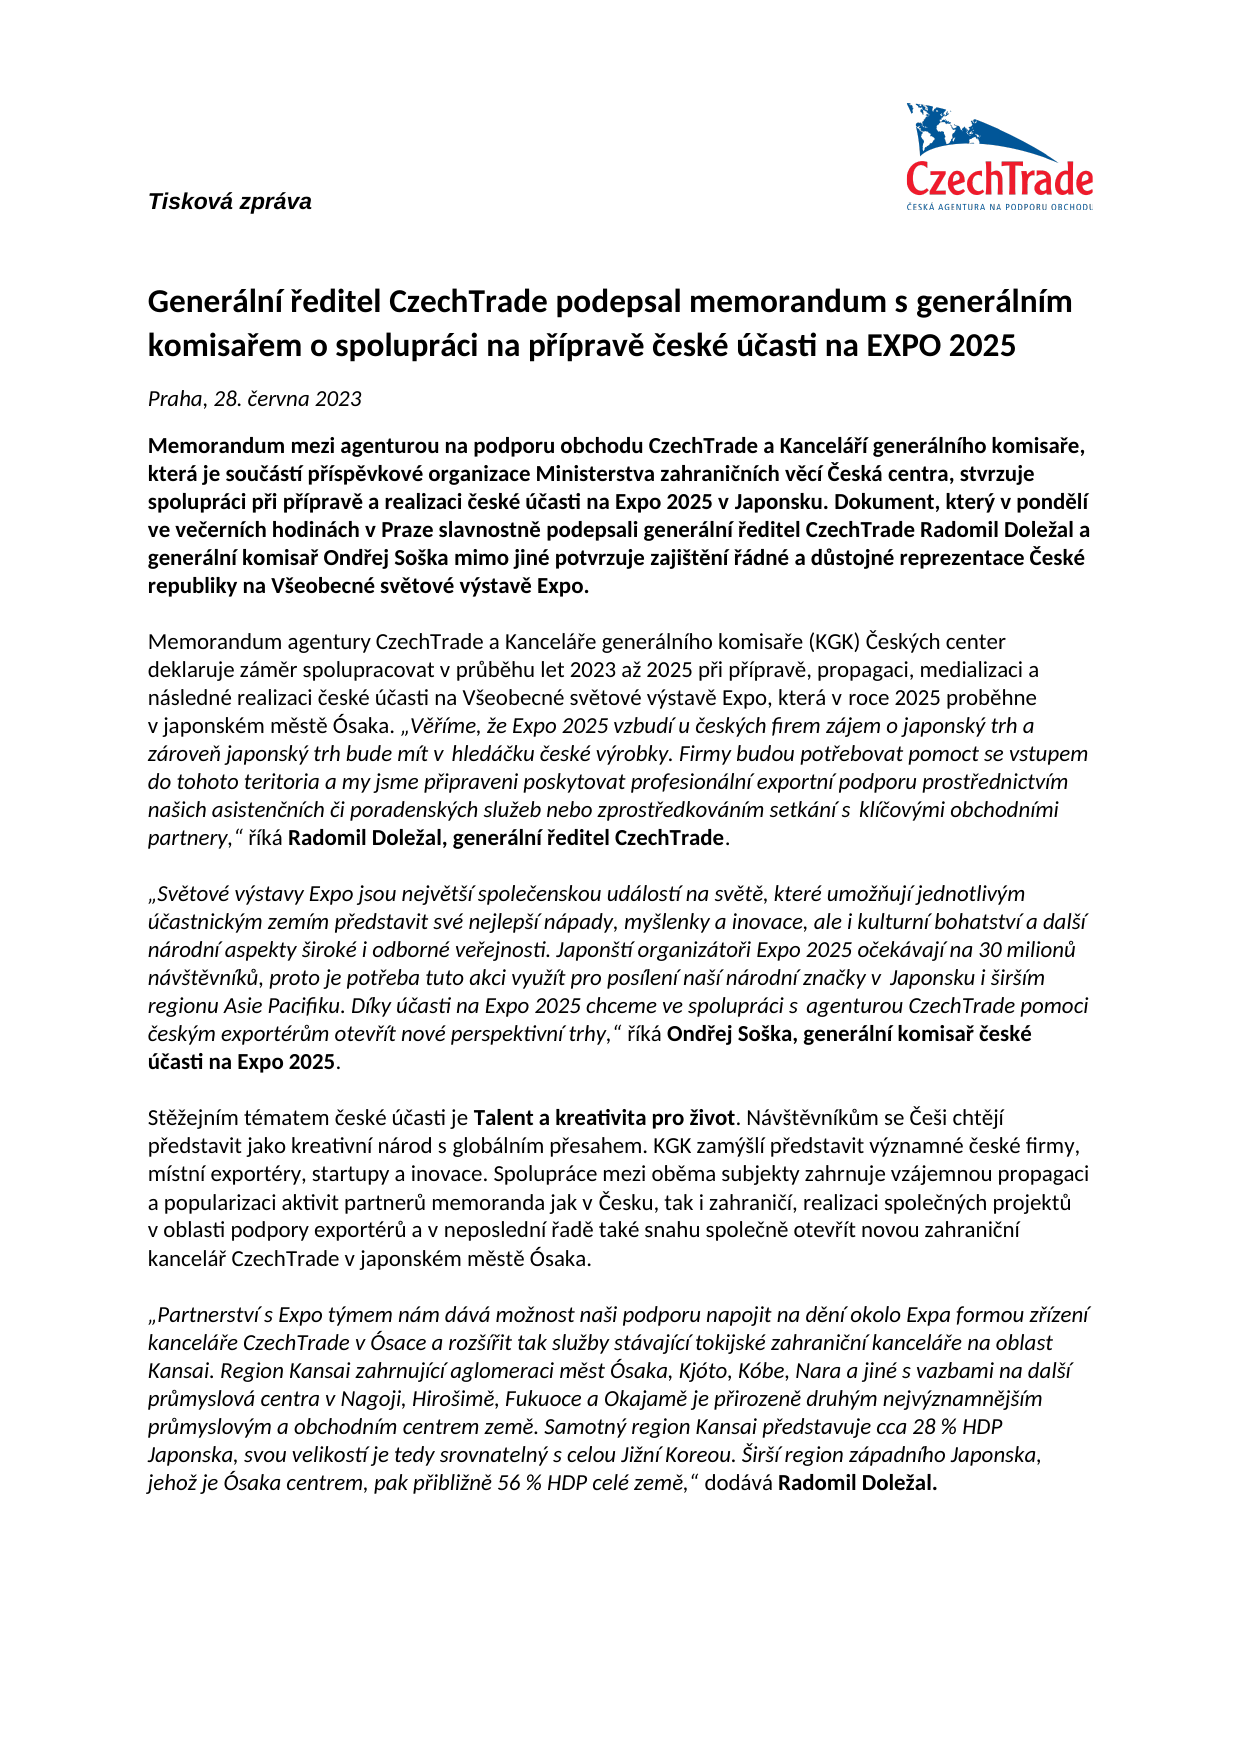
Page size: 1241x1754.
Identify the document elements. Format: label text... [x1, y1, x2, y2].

text Memorandum agentury CzechTrade a Kanceláře generálního komisaře (KGK) Českých center deklaruje záměr spolupracovat v průběhu let 2023 až 2025 při přípravě, propagaci, medializaci a následné realizaci české účasti na Všeobecné světové výstavě Expo, která v roce 2025 proběhne v japonském městě Ósaka. „Věříme, že Expo 2025 vzbudí u českých firem zájem o japonský trh a zároveň japonský trh bude mít v hledáčku české výrobky. Firmy budou potřebovat pomoct se vstupem do tohoto teritoria a my jsme připraveni poskytovat profesionální exportní podporu prostřednictvím našich asistenčních či poradenských služeb nebo zprostředkováním setkání s klíčovými obchodními partnery,“ říká Radomil Doležal, generální ředitel CzechTrade. [148, 627, 1093, 851]
text Praha, 28. června 2023 [148, 384, 1093, 412]
text Generální ředitel CzechTrade podepsal memorandum s generálním komisařem o spolupráci na přípravě české účasti na EXPO 2025 [148, 280, 1093, 365]
text „Partnerství s Expo týmem nám dává možnost naši podporu napojit na dění okolo Expa formou zřízení kanceláře CzechTrade v Ósace a rozšířit tak služby stávající tokijské zahraniční kanceláře na oblast Kansai. Region Kansai zahrnující aglomeraci měst Ósaka, Kjóto, Kóbe, Nara a jiné s vazbami na další průmyslová centra v Nagoji, Hirošimě, Fukuoce a Okajamě je přirozeně druhým nejvýznamnějším průmyslovým a obchodním centrem země. Samotný region Kansai představuje cca 28 % HDP Japonska, svou velikostí je tedy srovnatelný s celou Jižní Koreou. Širší region západního Japonska, jehož je Ósaka centrem, pak přibližně 56 % HDP celé země,“ dodává Radomil Doležal. [148, 1300, 1093, 1496]
text Memorandum mezi agenturou na podporu obchodu CzechTrade a Kanceláří generálního komisaře, která je součástí příspěvkové organizace Ministerstva zahraničních věcí Česká centra, stvrzuje spolupráci při přípravě a realizaci české účasti na Expo 2025 v Japonsku. Dokument, který v pondělí ve večerních hodinách v Praze slavnostně podepsali generální ředitel CzechTrade Radomil Doležal a generální komisař Ondřej Soška mimo jiné potvrzuje zajištění řádné a důstojné reprezentace České republiky na Všeobecné světové výstavě Expo. [148, 431, 1093, 599]
text Stěžejním tématem české účasti je Talent a kreativita pro život. Návštěvníkům se Češi chtějí představit jako kreativní národ s globálním přesahem. KGK zamýšlí představit významné české firmy, místní exportéry, startupy a inovace. Spolupráce mezi oběma subjekty zahrnuje vzájemnou propagaci a popularizaci aktivit partnerů memoranda jak v Česku, tak i zahraničí, realizaci společných projektů v oblasti podpory exportérů a v neposlední řadě také snahu společně otevřít novou zahraniční kancelář CzechTrade v japonském městě Ósaka. [148, 1103, 1093, 1272]
text „Světové výstavy Expo jsou největší společenskou událostí na světě, které umožňují jednotlivým účastnickým zemím představit své nejlepší nápady, myšlenky a inovace, ale i kulturní bohatství a další národní aspekty široké i odborné veřejnosti. Japonští organizátoři Expo 2025 očekávají na 30 milionů návštěvníků, proto je potřeba tuto akci využít pro posílení naší národní značky v Japonsku i širším regionu Asie Pacifiku. Díky účasti na Expo 2025 chceme ve spolupráci s agenturou CzechTrade pomoci českým exportérům otevřít nové perspektivní trhy,“ říká Ondřej Soška, generální komisař české účasti na Expo 2025. [148, 879, 1093, 1076]
